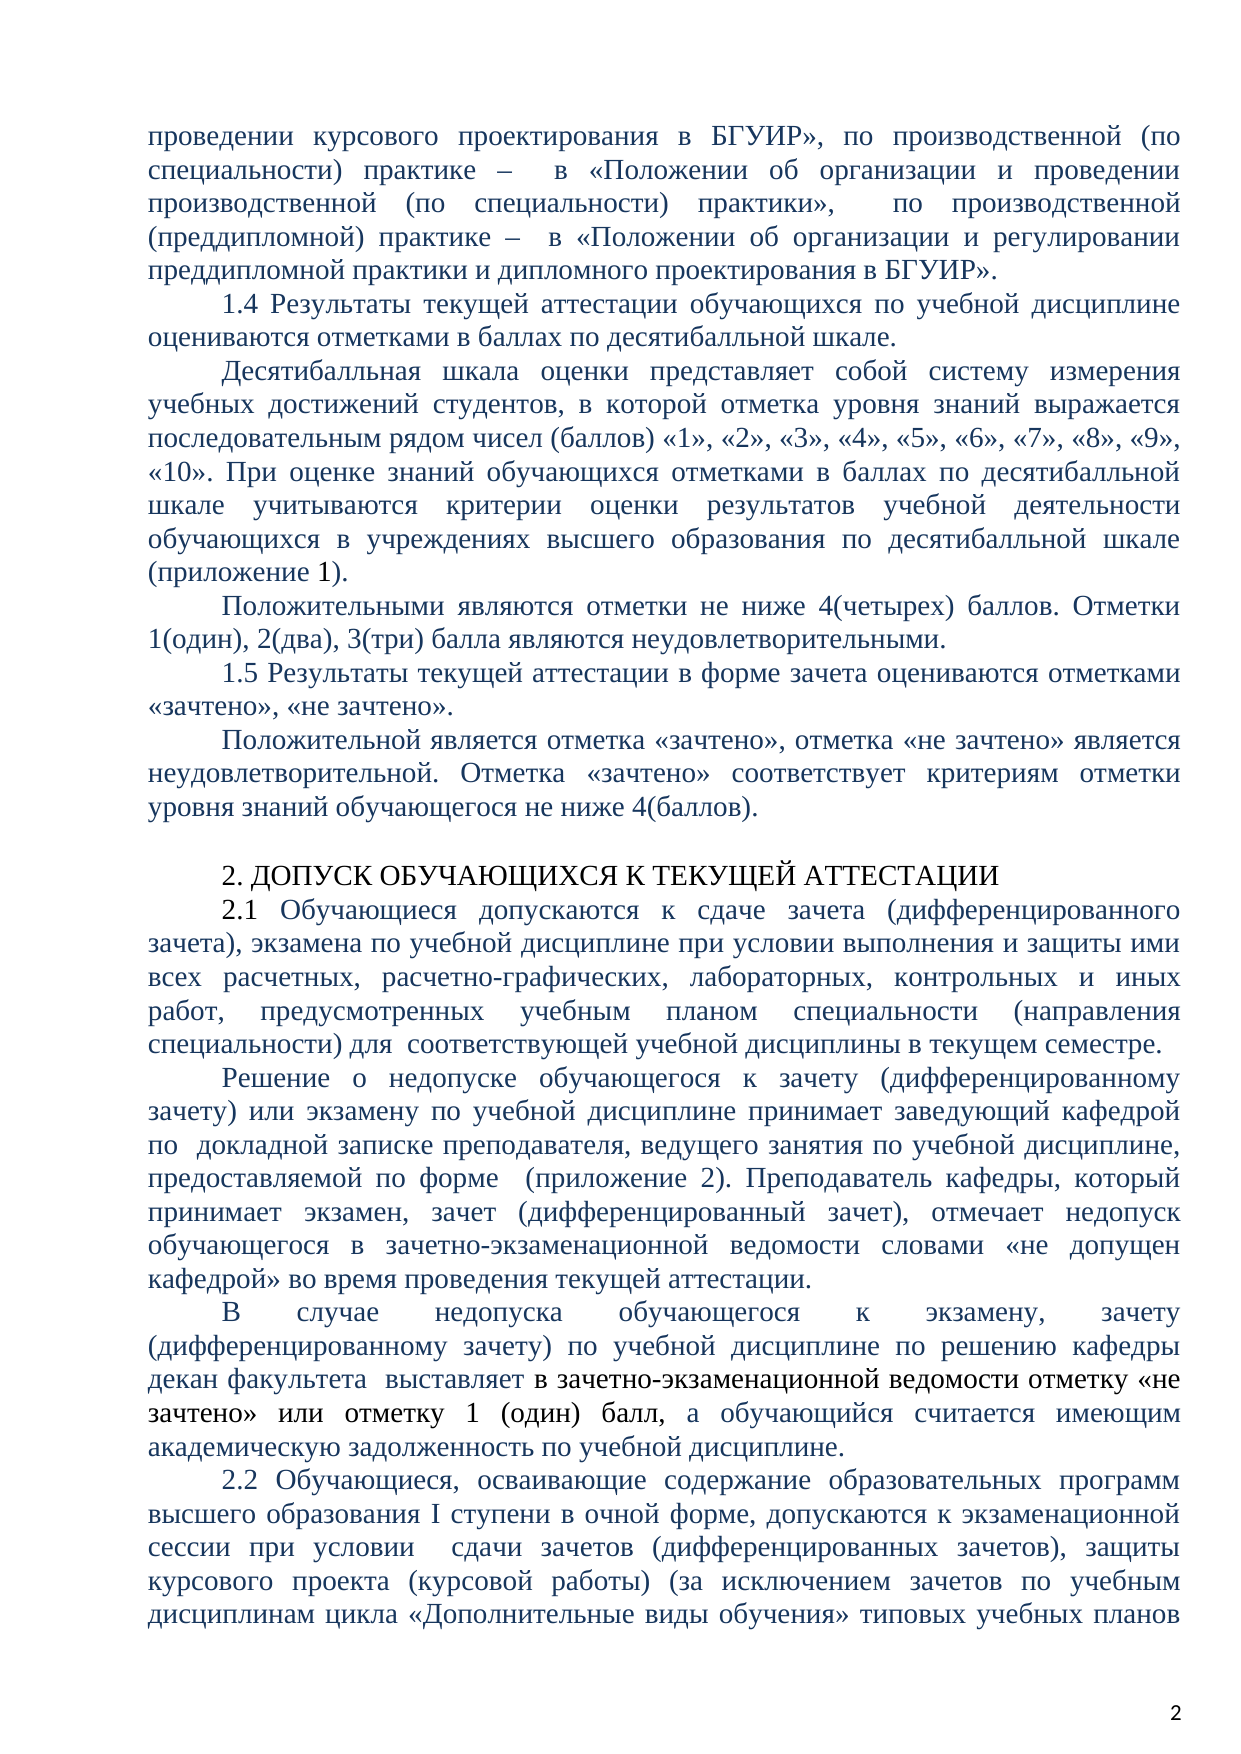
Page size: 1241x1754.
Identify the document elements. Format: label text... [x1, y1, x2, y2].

text Решение о недопуске обучающегося к зачету (дифференцированному зачету) или экзамену по учебной дисциплине принимает заведующий кафедрой по докладной записке преподавателя, ведущего занятия по учебной дисциплине, предоставляемой по форме (приложение 2). Преподаватель кафедры, который принимает экзамен, зачет (дифференцированный зачет), отмечает недопуск обучающегося в зачетно-экзаменационной ведомости словами «не допущен кафедрой» во время проведения текущей аттестации. [148, 1060, 1181, 1294]
text Положительной является отметка «зачтено», отметка «не зачтено» является неудовлетворительной. Отметка «зачтено» соответствует критериям отметки уровня знаний обучающегося не ниже 4(баллов). [148, 722, 1181, 823]
text 1.5 Результаты текущей аттестации в форме зачета оцениваются отметками «зачтено», «не зачтено». [148, 655, 1181, 722]
text В случае недопуска обучающегося к экзамену, зачету (дифференцированному зачету) по учебной дисциплине по решению кафедры декан факультета выставляет в зачетно-экзаменационной ведомости отметку «не зачтено» или отметку 1 (один) балл, а обучающийся считается имеющим академическую задолженность по учебной дисциплине. [148, 1294, 1181, 1462]
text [148, 118, 1181, 286]
text 1.4 Результаты текущей аттестации обучающихся по учебной дисциплине оцениваются отметками в баллах по десятибалльной шкале. [148, 286, 1181, 353]
text Положительными являются отметки не ниже 4(четырех) баллов. Отметки 1(один), 2(два), 3(три) балла являются неудовлетворительными. [148, 588, 1181, 655]
text 2. ДОПУСК обучающихся К ТЕКУЩЕЙ АТТЕСТАЦИИ [148, 858, 1181, 892]
text Десятибалльная шкала оценки представляет собой систему измерения учебных достижений студентов, в которой отметка уровня знаний выражается последовательным рядом чисел (баллов) «1», «2», «3», «4», «5», «6», «7», «8», «9», «10». При оценке знаний обучающихся отметками в баллах по десятибалльной шкале учитываются критерии оценки результатов учебной деятельности обучающихся в учреждениях высшего образования по десятибалльной шкале (приложение 1). [148, 353, 1181, 588]
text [148, 1462, 1181, 1630]
text 2.1 Обучающиеся допускаются к сдаче зачета (дифференцированного зачета), экзамена по учебной дисциплине при условии выполнения и защиты ими всех расчетных, расчетно-графических, лабораторных, контрольных и иных работ, предусмотренных учебным планом специальности (направления специальности) для соответствующей учебной дисциплины в текущем семестре. [148, 892, 1181, 1060]
